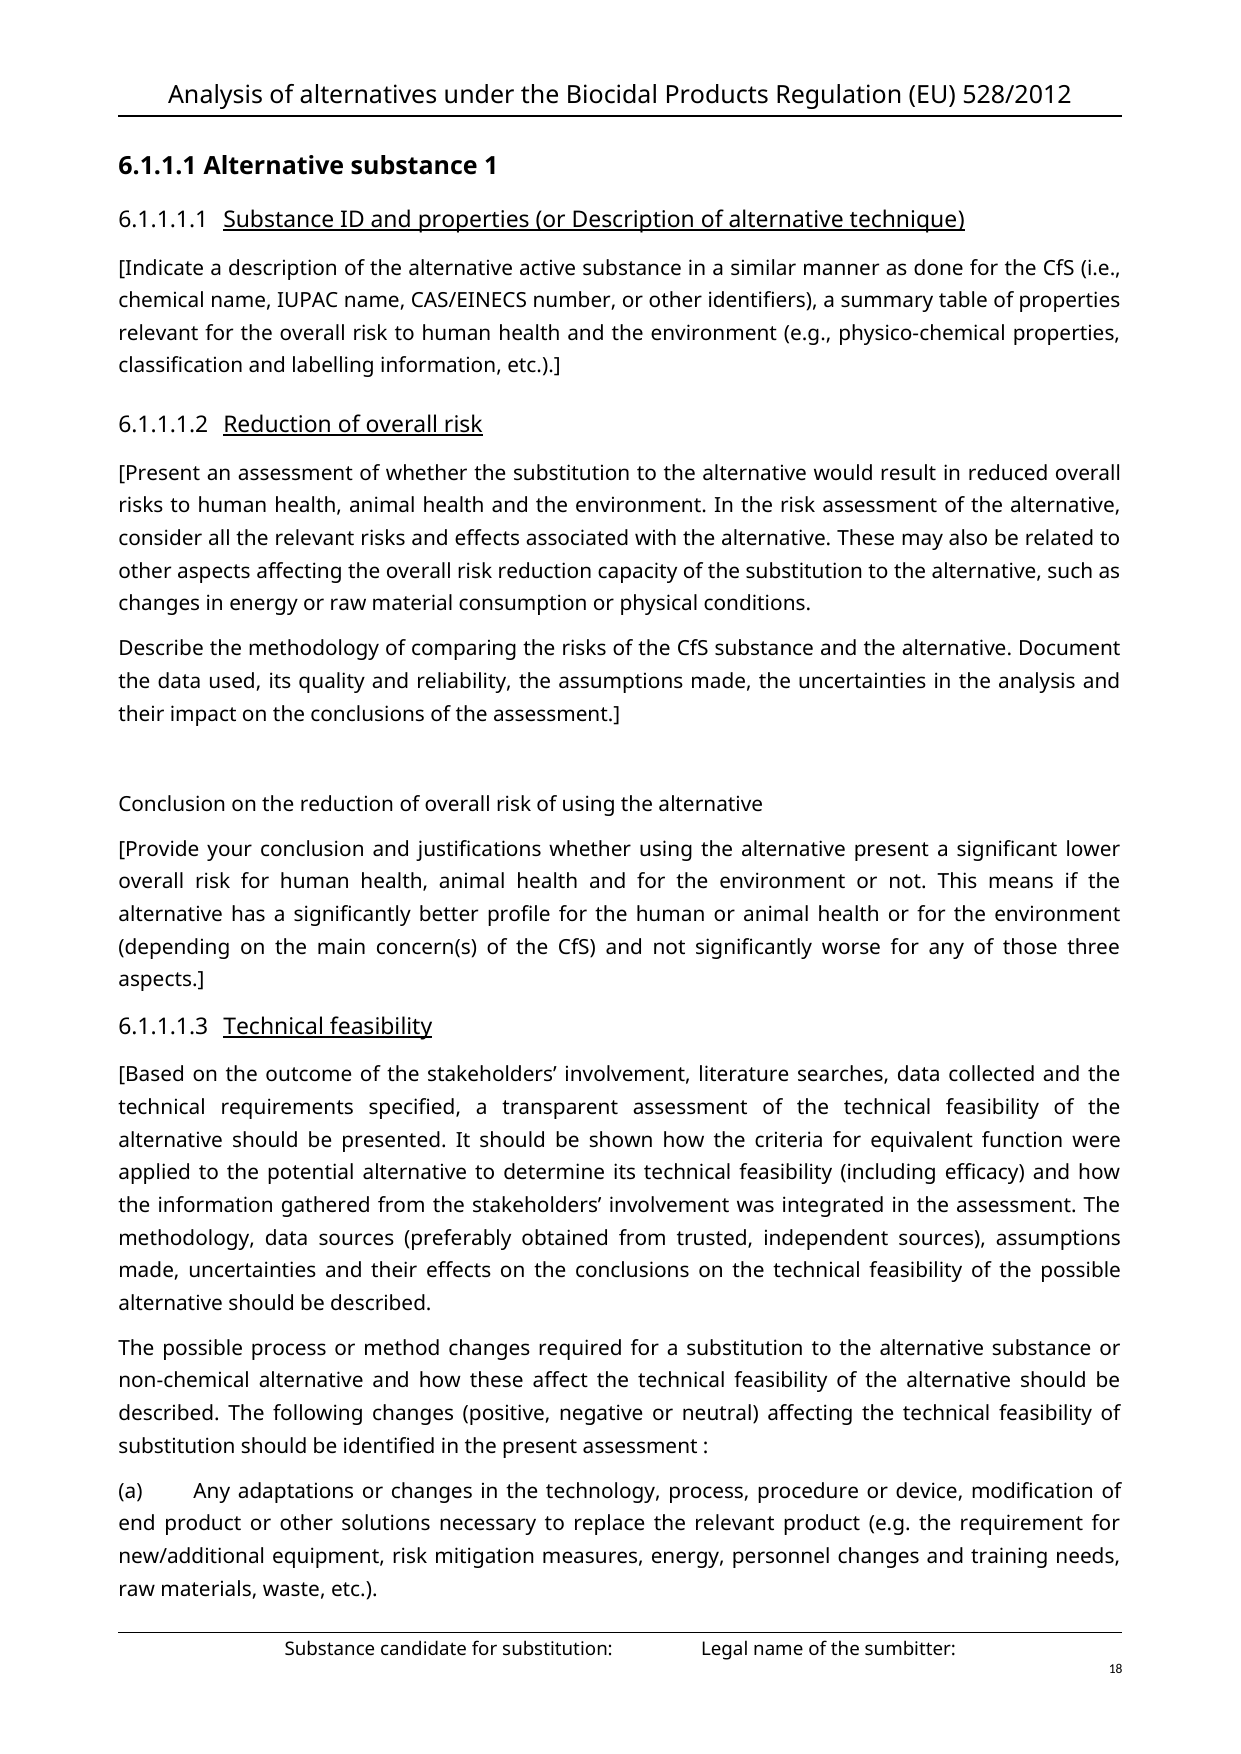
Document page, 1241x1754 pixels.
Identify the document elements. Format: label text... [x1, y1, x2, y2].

text [Indicate a description of the alternative active substance in a similar manner as done for the CfS (i.e., chemical name, IUPAC name, CAS/EINECS number, or other identifiers), a summary table of properties relevant for the overall risk to human health and the environment (e.g., physico-chemical properties, classification and labelling information, etc.).] [118, 253, 1122, 379]
text [Present an assessment of whether the substitution to the alternative would result in reduced overall risks to human health, animal health and the environment. In the risk assessment of the alternative, consider all the relevant risks and effects associated with the alternative. These may also be related to other aspects affecting the overall risk reduction capacity of the substitution to the alternative, such as changes in energy or raw material consumption or physical conditions. [118, 458, 1122, 617]
text Reduction of overall risk [118, 408, 1122, 439]
text Substance ID and properties (or Description of alternative technique) [118, 203, 1122, 234]
text Technical feasibility [118, 1009, 1122, 1041]
text (a) Any adaptations or changes in the technology, process, procedure or device, modification of end product or other solutions necessary to replace the relevant product (e.g. the requirement for new/additional equipment, risk mitigation measures, energy, personnel changes and training needs, raw materials, waste, etc.). [118, 1476, 1122, 1602]
text Describe the methodology of comparing the risks of the CfS substance and the alternative. Document the data used, its quality and reliability, the assumptions made, the uncertainties in the analysis and their impact on the conclusions of the assessment.] [118, 633, 1122, 727]
subtitle Alternative substance 1 [118, 148, 1122, 182]
text [Provide your conclusion and justifications whether using the alternative present a significant lower overall risk for human health, animal health and for the environment or not. This means if the alternative has a significantly better profile for the human or animal health or for the environment (depending on the main concern(s) of the CfS) and not significantly worse for any of those three aspects.] [118, 834, 1122, 993]
text [Based on the outcome of the stakeholders’ involvement, literature searches, data collected and the technical requirements specified, a transparent assessment of the technical feasibility of the alternative should be presented. It should be shown how the criteria for equivalent function were applied to the potential alternative to determine its technical feasibility (including efficacy) and how the information gathered from the stakeholders’ involvement was integrated in the assessment. The methodology, data sources (preferably obtained from trusted, independent sources), assumptions made, uncertainties and their effects on the conclusions on the technical feasibility of the possible alternative should be described. [118, 1059, 1122, 1316]
text The possible process or method changes required for a substitution to the alternative substance or non-chemical alternative and how these affect the technical feasibility of the alternative should be described. The following changes (positive, negative or neutral) affecting the technical feasibility of substitution should be identified in the present assessment : [118, 1333, 1122, 1459]
text Conclusion on the reduction of overall risk of using the alternative [118, 789, 1122, 817]
